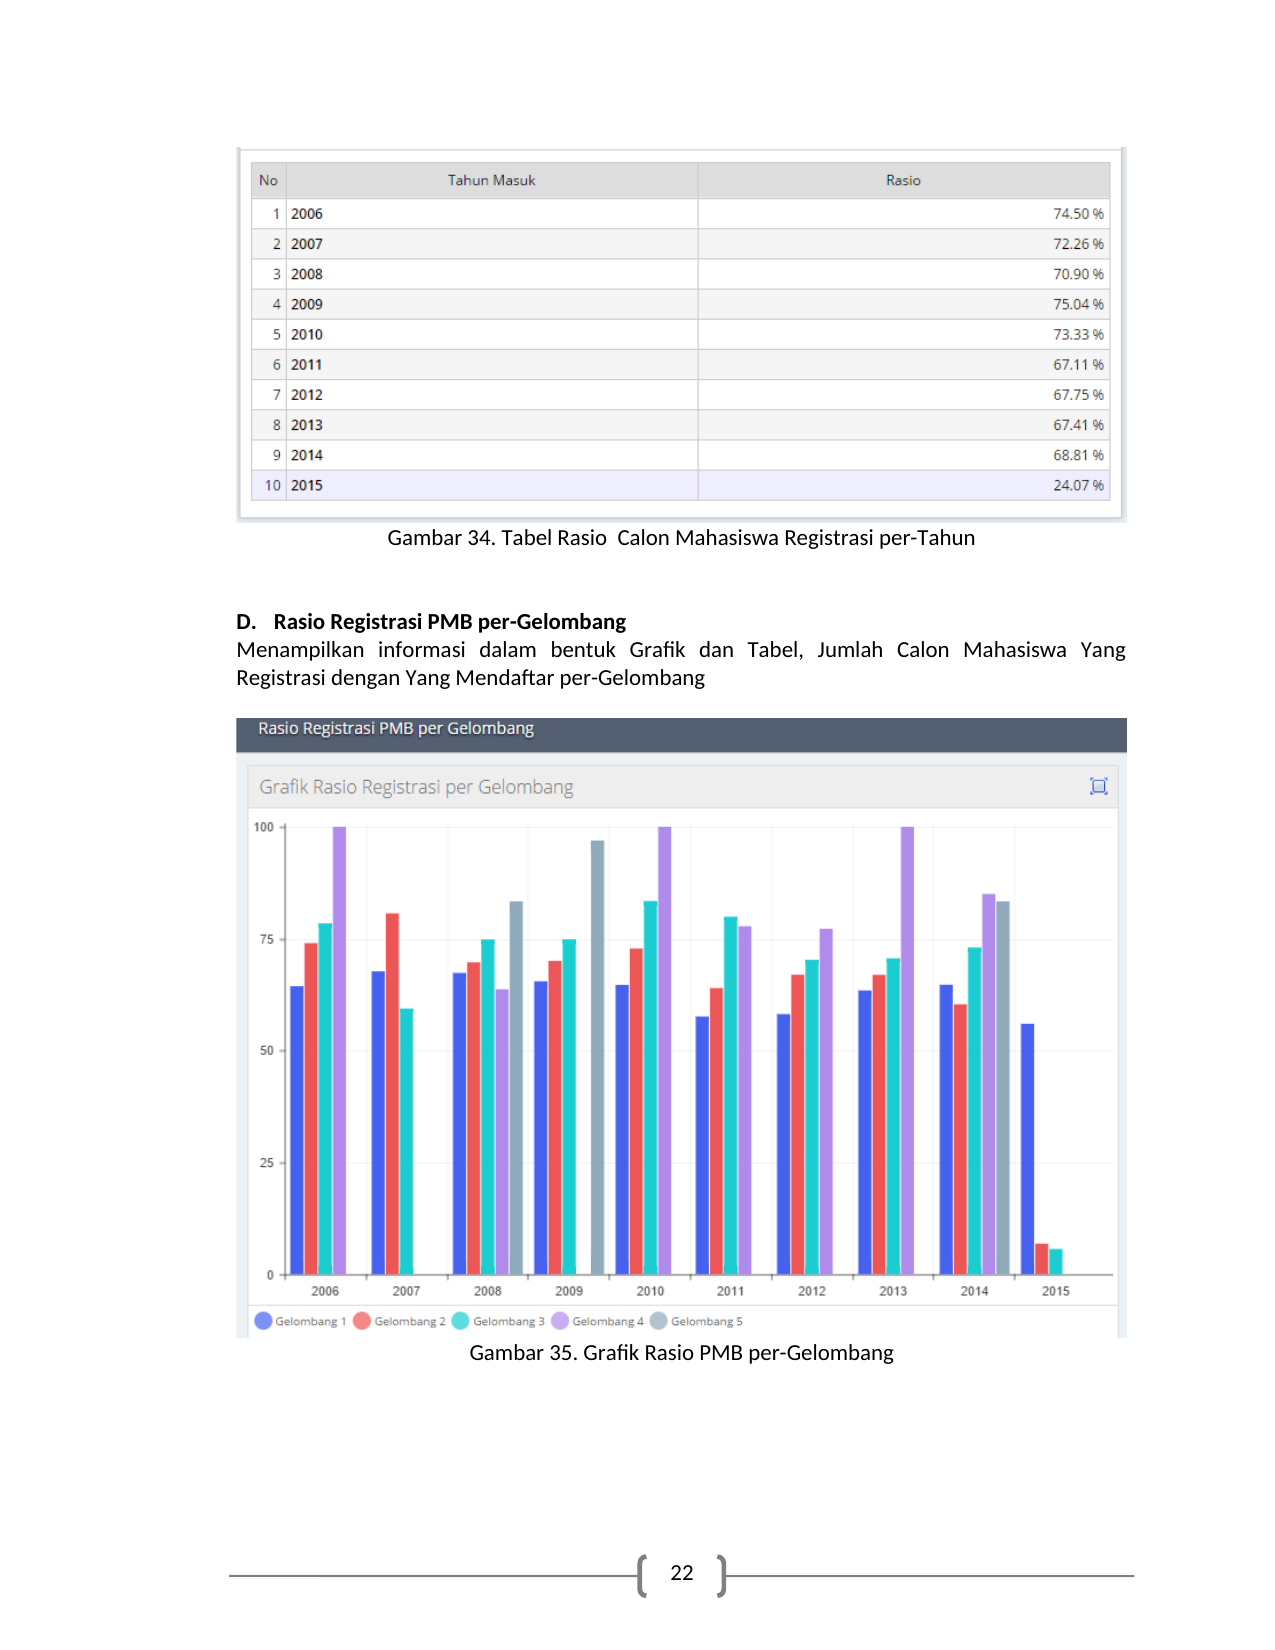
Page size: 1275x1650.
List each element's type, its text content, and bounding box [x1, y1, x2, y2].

picture [236, 147, 1128, 523]
list Rasio Registrasi PMB per-Gelombang [236, 607, 1127, 635]
text Menampilkan informasi dalam bentuk Grafik dan Tabel, Jumlah Calon Mahasiswa Yang Registrasi dengan Yang Mendaftar per-Gelombang [236, 635, 1127, 691]
text Gambar 35. Grafik Rasio PMB per-Gelombang [236, 1338, 1127, 1366]
picture [236, 718, 1127, 1338]
text Gambar 34. Tabel Rasio Calon Mahasiswa Registrasi per-Tahun [236, 523, 1127, 551]
